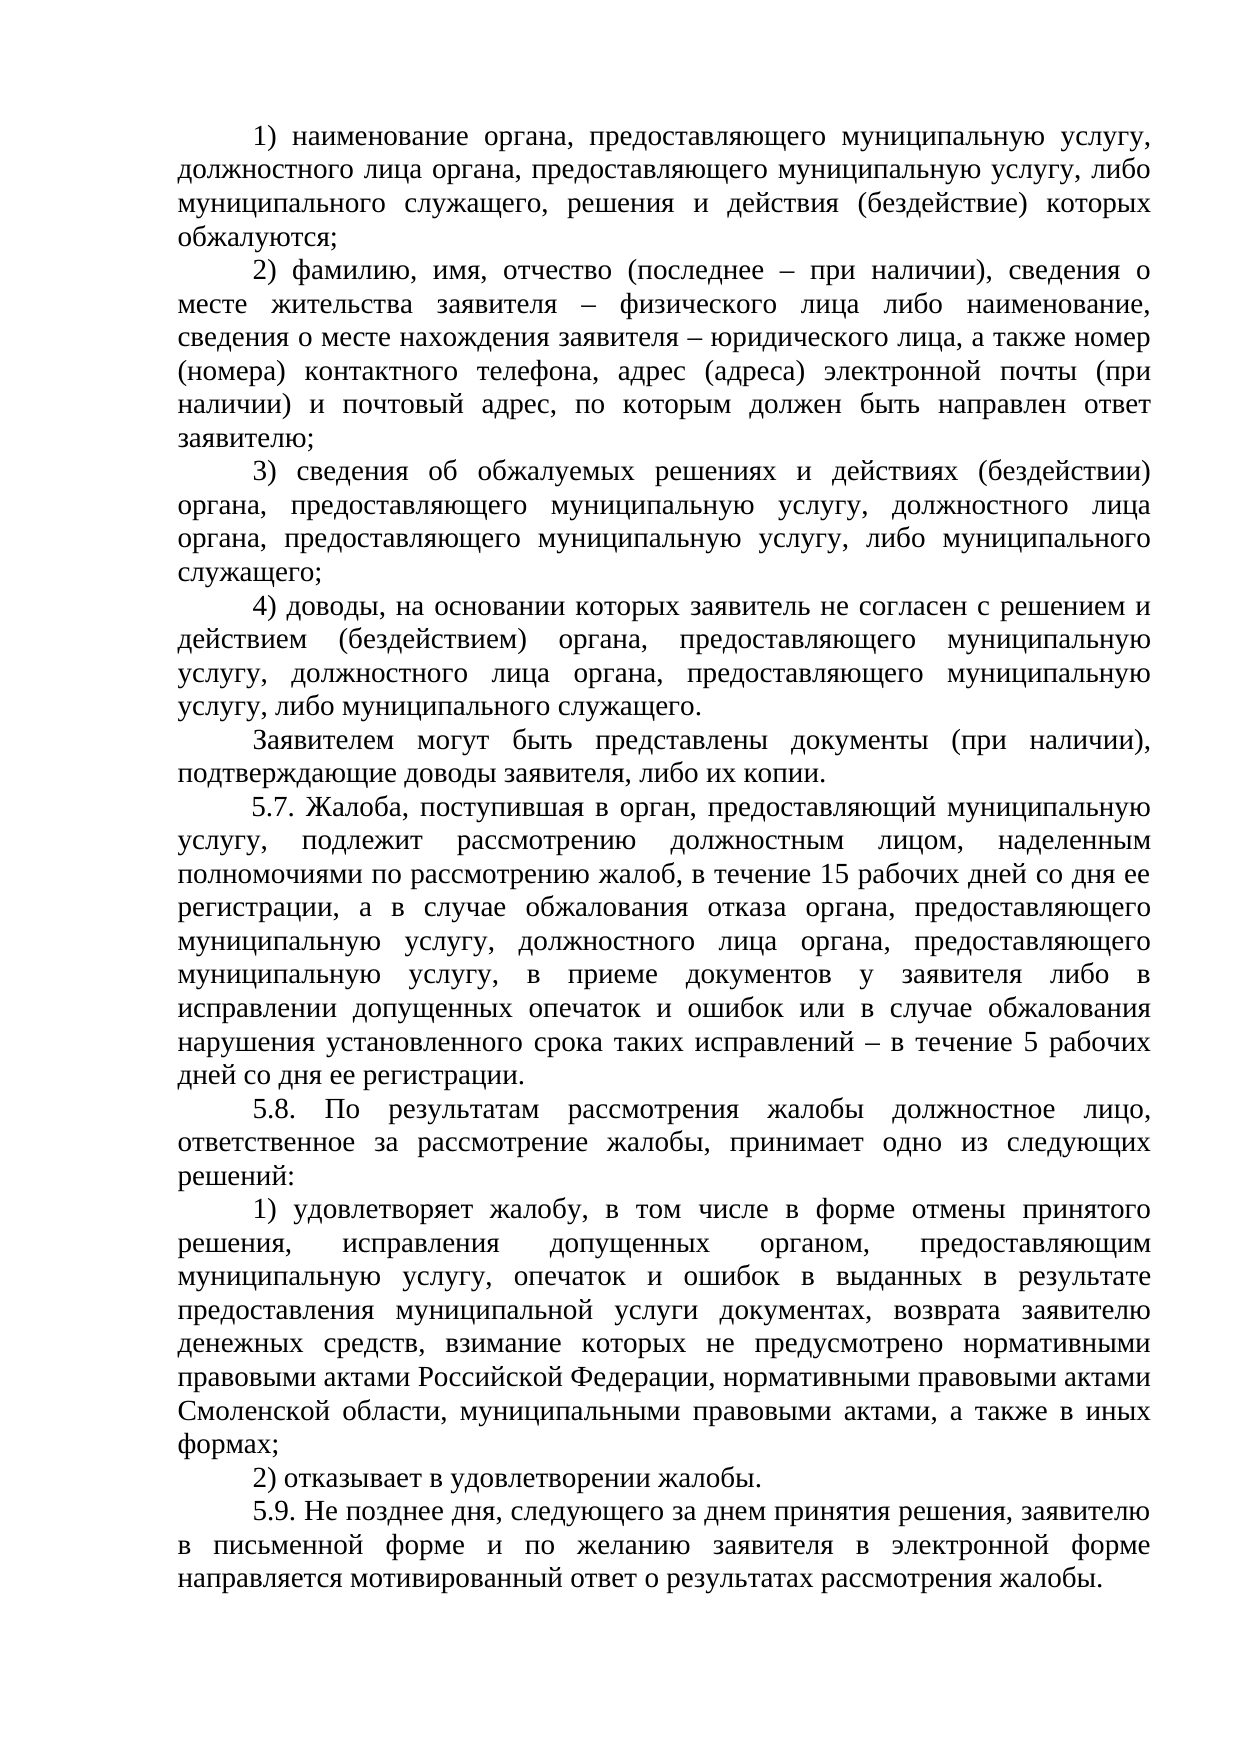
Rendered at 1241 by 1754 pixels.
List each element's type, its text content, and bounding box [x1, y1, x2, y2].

text 1) удовлетворяет жалобу, в том числе в форме отмены принятого решения, исправления допущенных органом, предоставляющим муниципальную услугу, опечаток и ошибок в выданных в результате предоставления муниципальной услуги документах, возврата заявителю денежных средств, взимание которых не предусмотрено нормативными правовыми актами Российской Федерации, нормативными правовыми актами Смоленской области, муниципальными правовыми актами, а также в иных формах; [177, 1191, 1152, 1460]
text 2) отказывает в удовлетворении жалобы. [177, 1460, 1152, 1493]
text Заявителем могут быть представлены документы (при наличии), подтверждающие доводы заявителя, либо их копии. [177, 722, 1152, 789]
text 1) наименование органа, предоставляющего муниципальную услугу, должностного лица органа, предоставляющего муниципальную услугу, либо муниципального служащего, решения и действия (бездействие) которых обжалуются; [177, 118, 1152, 252]
text 5.8. По результатам рассмотрения жалобы должностное лицо, ответственное за рассмотрение жалобы, принимает одно из следующих решений: [177, 1091, 1152, 1191]
text 5.7. Жалоба, поступившая в орган, предоставляющий муниципальную услугу, подлежит рассмотрению должностным лицом, наделенным полномочиями по рассмотрению жалоб, в течение 15 рабочих дней со дня ее регистрации, а в случае обжалования отказа органа, предоставляющего муниципальную услугу, должностного лица органа, предоставляющего муниципальную услугу, в приеме документов у заявителя либо в исправлении допущенных опечаток и ошибок или в случае обжалования нарушения установленного срока таких исправлений – в течение 5 рабочих дней со дня ее регистрации. [177, 789, 1152, 1091]
text 5.9. Не позднее дня, следующего за днем принятия решения, заявителю в письменной форме и по желанию заявителя в электронной форме направляется мотивированный ответ о результатах рассмотрения жалобы. [177, 1493, 1152, 1594]
text 4) доводы, на основании которых заявитель не согласен с решением и действием (бездействием) органа, предоставляющего муниципальную услугу, должностного лица органа, предоставляющего муниципальную услугу, либо муниципального служащего. [177, 588, 1152, 722]
text 3) сведения об обжалуемых решениях и действиях (бездействии) органа, предоставляющего муниципальную услугу, должностного лица органа, предоставляющего муниципальную услугу, либо муниципального служащего; [177, 453, 1152, 588]
text 2) фамилию, имя, отчество (последнее – при наличии), сведения о месте жительства заявителя – физического лица либо наименование, сведения о месте нахождения заявителя – юридического лица, а также номер (номера) контактного телефона, адрес (адреса) электронной почты (при наличии) и почтовый адрес, по которым должен быть направлен ответ заявителю; [177, 252, 1152, 453]
